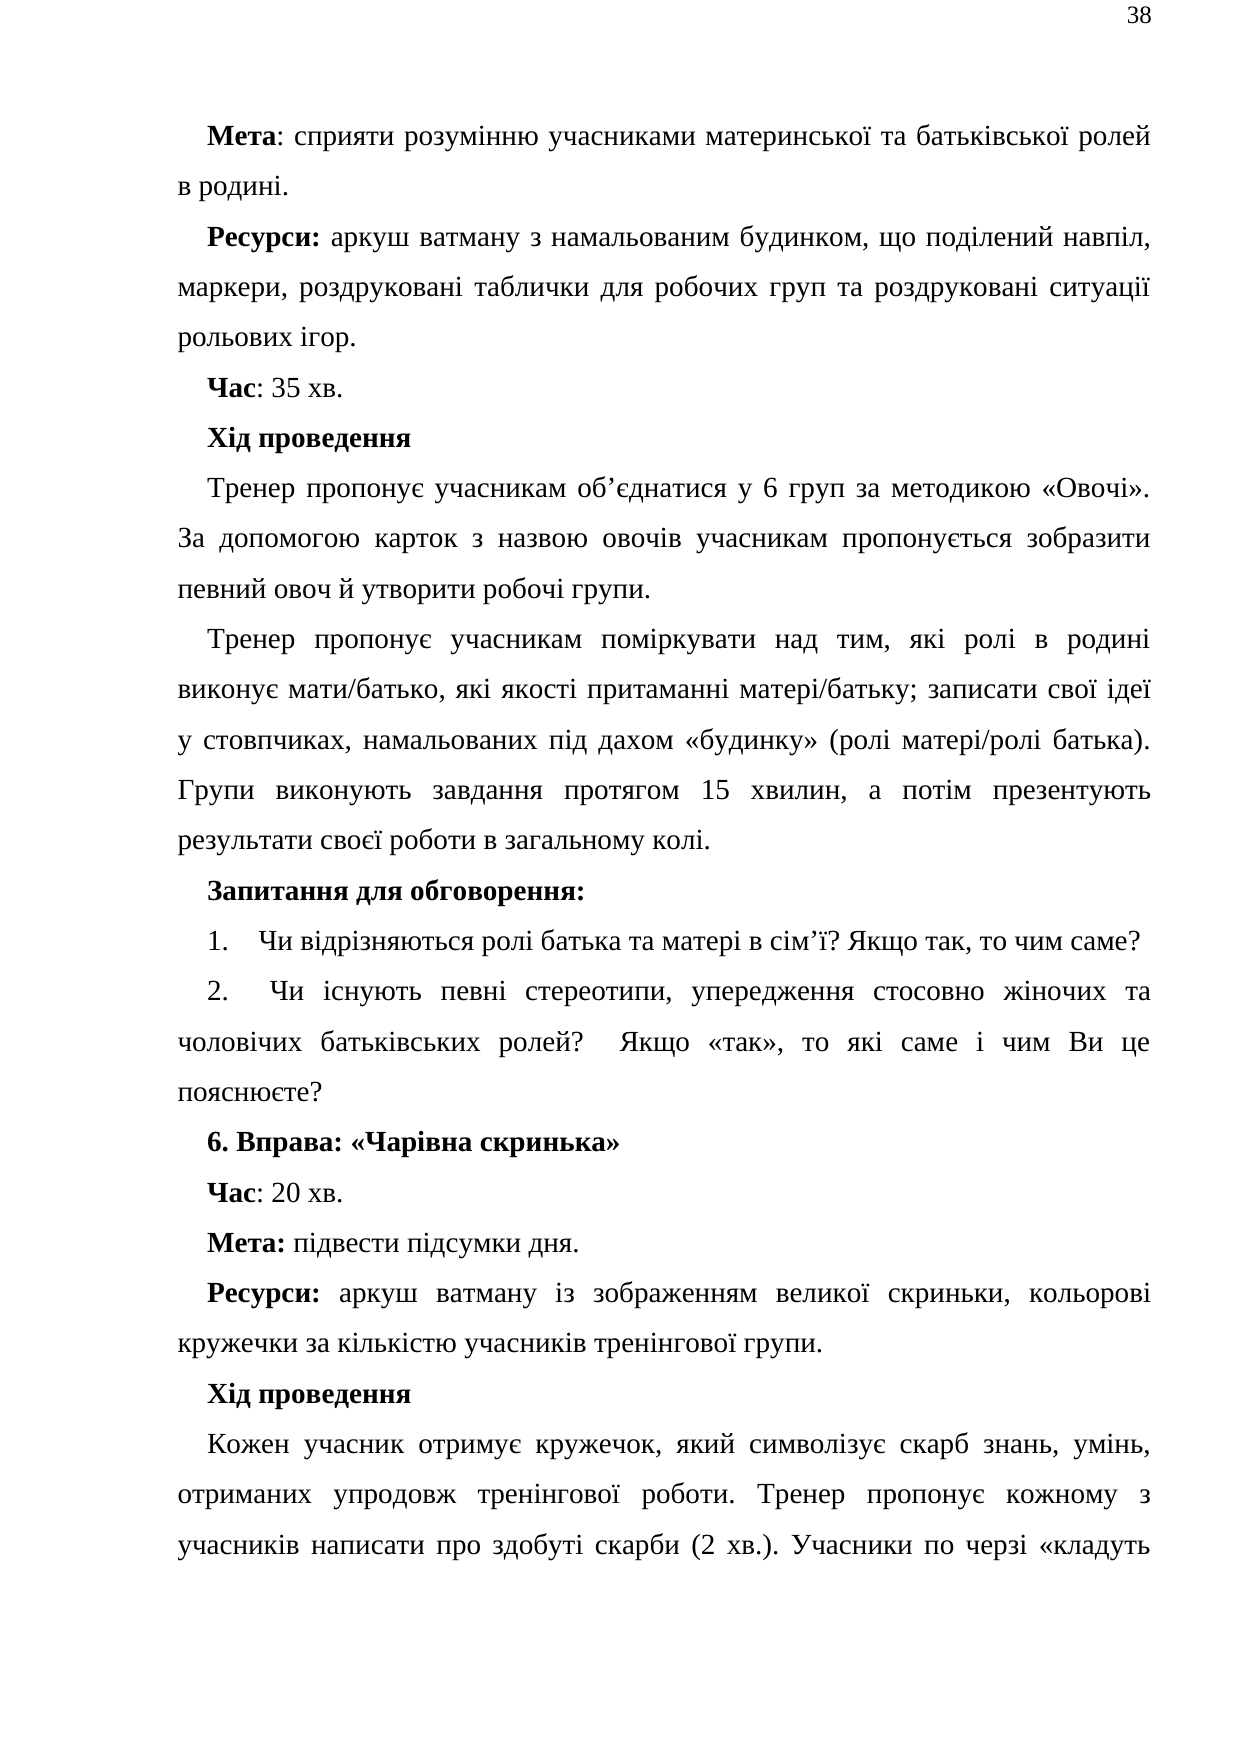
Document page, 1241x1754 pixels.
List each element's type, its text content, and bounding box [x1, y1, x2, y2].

text Час: 35 хв. [177, 370, 1152, 403]
text Хід проведення [177, 1376, 1152, 1409]
text Ресурси: аркуш ватману із зображенням великої скриньки, кольорові кружечки за кількістю учасників тренінгової групи. [177, 1275, 1152, 1359]
text Тренер пропонує учасникам об’єднатися у 6 груп за методикою «Овочі». За допомогою карток з назвою овочів учасникам пропонується зобразити певний овоч й утворити робочі групи. [177, 470, 1152, 604]
text Запитання для обговорення: [177, 873, 1152, 906]
text Ресурси: аркуш ватману з намальованим будинком, що поділений навпіл, маркери, роздруковані таблички для робочих груп та роздруковані ситуації рольових ігор. [177, 219, 1152, 353]
text Мета: підвести підсумки дня. [177, 1225, 1152, 1258]
text 6. Вправа: «Чарівна скринька» [177, 1124, 1152, 1158]
text Хід проведення [177, 420, 1152, 453]
text Мета: сприяти розумінню учасниками материнської та батьківської ролей в родині. [177, 118, 1152, 202]
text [177, 1426, 1152, 1560]
text Час: 20 хв. [177, 1175, 1152, 1208]
text 2. Чи існують певні стереотипи, упередження стосовно жіночих та чоловічих батьківських ролей? Якщо «так», то які саме і чим Ви це пояснюєте? [177, 973, 1152, 1108]
text Тренер пропонує учасникам поміркувати над тим, які ролі в родині виконує мати/батько, які якості притаманні матері/батьку; записати свої ідеї у стовпчиках, намальованих під дахом «будинку» (ролі матері/ролі батька). Групи виконують завдання протягом 15 хвилин, а потім презентують результати своєї роботи в загальному колі. [177, 621, 1152, 856]
text 1. Чи відрізняються ролі батька та матері в сім’ї? Якщо так, то чим саме? [177, 923, 1152, 957]
